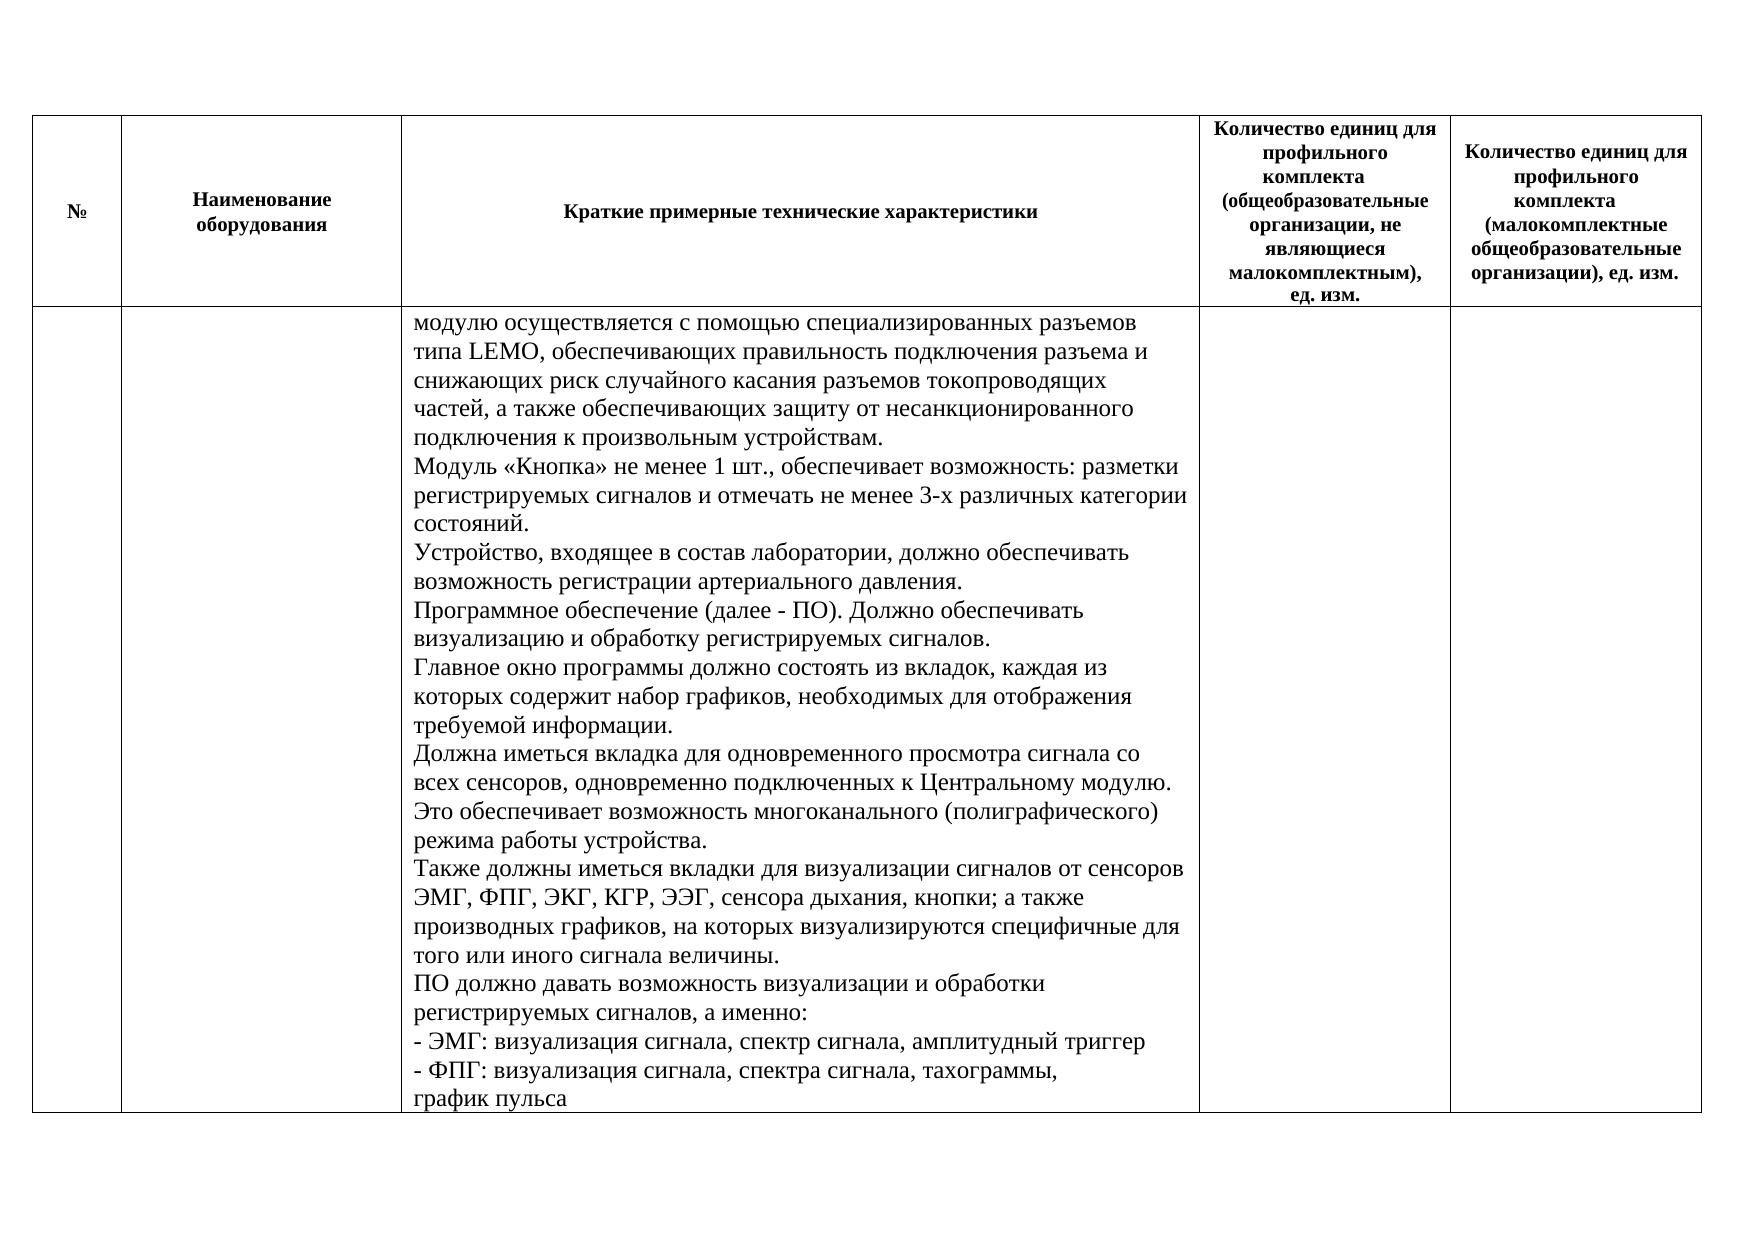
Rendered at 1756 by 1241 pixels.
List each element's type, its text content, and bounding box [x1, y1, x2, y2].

table_cell модулю осуществляется с помощью специализированных разъемов типа LEMO, обеспечивающих правильность подключения разъема и снижающих риск случайного касания разъемов токопроводящих частей, а также обеспечивающих защиту от несанкционированного подключения к произвольным устройствам. Модуль «Кнопка» не менее 1 шт., обеспечивает возможность: разметки регистрируемых сигналов и отмечать не менее 3-х различных категории состояний. Устройство, входящее в состав лаборатории, должно обеспечивать возможность регистрации артериального давления. Программное обеспечение (далее - ПО). Должно обеспечивать визуализацию и обработку регистрируемых сигналов. Главное окно программы должно состоять из вкладок, каждая из которых содержит набор графиков, необходимых для отображения требуемой информации. Должна иметься вкладка для одновременного просмотра сигнала со всех сенсоров, одновременно подключенных к Центральному модулю. Это обеспечивает возможность многоканального (полиграфического) режима работы устройства. Также должны иметься вкладки для визуализации сигналов от сенсоров ЭМГ, ФПГ, ЭКГ, КГР, ЭЭГ, сенсора дыхания, кнопки; а также производных графиков, на которых визуализируются специфичные для того или иного сигнала величины. ПО должно давать возможность визуализации и обработки регистрируемых сигналов, а именно: ЭМГ: визуализация сигнала, спектр сигнала, амплитудный триггер ФПГ: визуализация сигнала, спектра сигнала, тахограммы, график пульса [402, 307, 1199, 1112]
table_cell [122, 307, 401, 1112]
table_header Количество единиц для профильного комплекта (общеобразовательные организации, не являющиеся малокомплектным), ед. изм. [1200, 116, 1450, 306]
table_header Количество единиц для профильного комплекта (малокомплектные общеобразовательные организации), ед. изм. [1451, 116, 1701, 306]
table_header № [33, 116, 121, 306]
table_header Краткие примерные технические характеристики [402, 116, 1199, 306]
table_cell [33, 307, 121, 1112]
table_cell [1200, 307, 1450, 1112]
table_header Наименование оборудования [122, 116, 401, 306]
table_cell [1451, 307, 1701, 1112]
